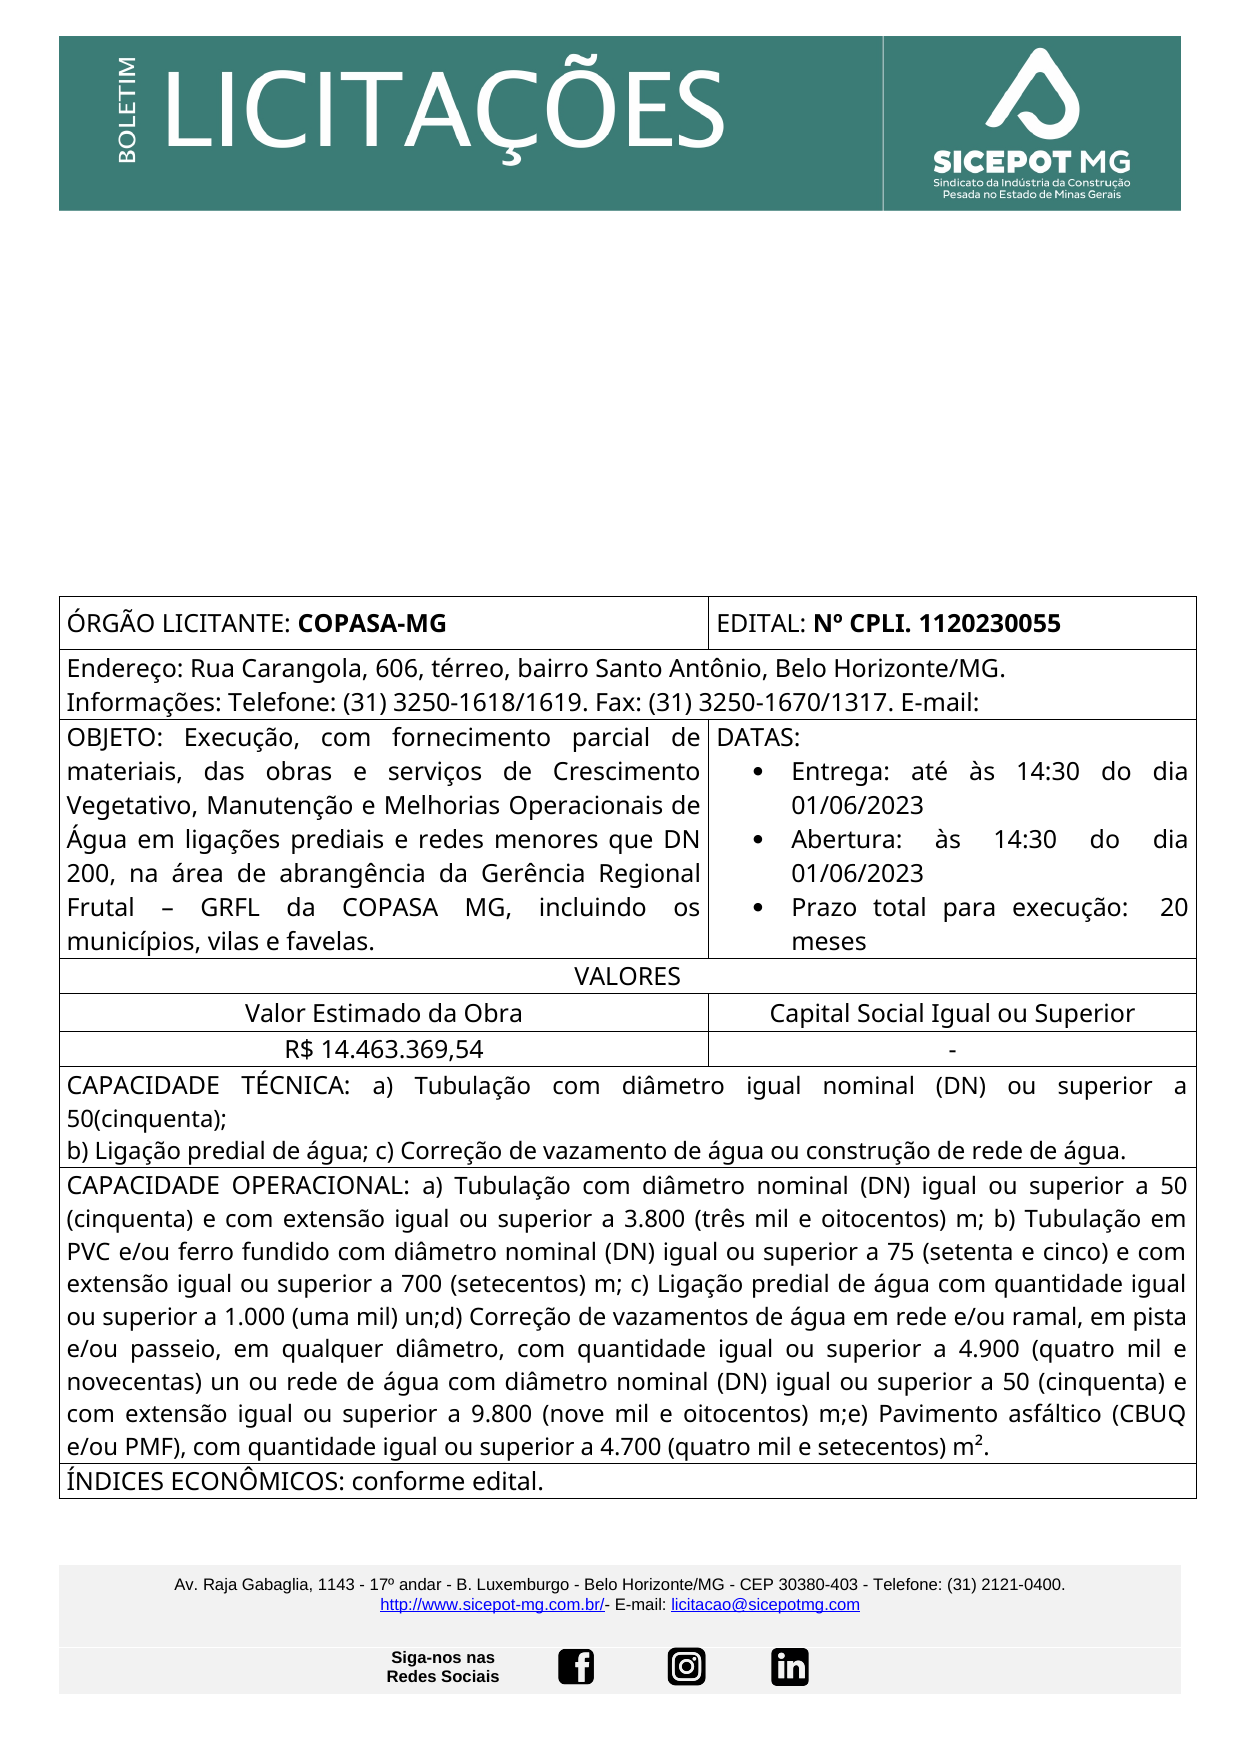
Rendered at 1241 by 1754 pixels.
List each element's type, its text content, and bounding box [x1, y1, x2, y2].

picture [667, 1647, 706, 1686]
table_cell Valor Estimado da Obra [60, 994, 708, 1031]
table_header ÓRGÃO LICITANTE: COPASA-MG [60, 597, 708, 649]
table_cell CAPACIDADE TÉCNICA: a) Tubulação com diâmetro igual nominal (DN) ou superior a 50(cinquenta); b) Ligação predial de água; c) Correção de vazamento de água ou construção de rede de água. [60, 1067, 1196, 1167]
table_header EDITAL: Nº CPLI. 1120230055 [709, 597, 1196, 649]
table_cell DATAS: Entrega: até às 14:30 do dia 01/06/2023 Abertura: às 14:30 do dia 01/06/2023 Prazo total para execução: 20 meses [709, 720, 1196, 958]
picture [557, 1648, 594, 1685]
table_cell R$ 14.463.369,54 [60, 1032, 708, 1066]
picture [771, 1648, 809, 1686]
table_cell CAPACIDADE OPERACIONAL: a) Tubulação com diâmetro nominal (DN) igual ou superior a 50 (cinquenta) e com extensão igual ou superior a 3.800 (três mil e oitocentos) m; b) Tubulação em PVC e/ou ferro fundido com diâmetro nominal (DN) igual ou superior a 75 (setenta e cinco) e com extensão igual ou superior a 700 (setecentos) m; c) Ligação predial de água com quantidade igual ou superior a 1.000 (uma mil) un;d) Correção de vazamentos de água em rede e/ou ramal, em pista e/ou passeio, em qualquer diâmetro, com quantidade igual ou superior a 4.900 (quatro mil e novecentas) un ou rede de água com diâmetro nominal (DN) igual ou superior a 50 (cinquenta) e com extensão igual ou superior a 9.800 (nove mil e oitocentos) m;e) Pavimento asfáltico (CBUQ e/ou PMF), com quantidade igual ou superior a 4.700 (quatro mil e setecentos) m². [60, 1168, 1196, 1462]
table_cell - [709, 1032, 1196, 1066]
table_cell ÍNDICES ECONÔMICOS: conforme edital. [60, 1464, 1196, 1498]
table_cell Capital Social Igual ou Superior [709, 994, 1196, 1031]
table_cell OBJETO: Execução, com fornecimento parcial de materiais, das obras e serviços de Crescimento Vegetativo, Manutenção e Melhorias Operacionais de Água em ligações prediais e redes menores que DN 200, na área de abrangência da Gerência Regional Frutal – GRFL da COPASA MG, incluindo os municípios, vilas e favelas. [60, 720, 708, 958]
table_cell Endereço: Rua Carangola, 606, térreo, bairro Santo Antônio, Belo Horizonte/MG. Informações: Telefone: (31) 3250-1618/1619. Fax: (31) 3250-1670/1317. E-mail: [60, 650, 1196, 718]
picture [59, 36, 1181, 211]
table_cell VALORES [60, 959, 1196, 993]
